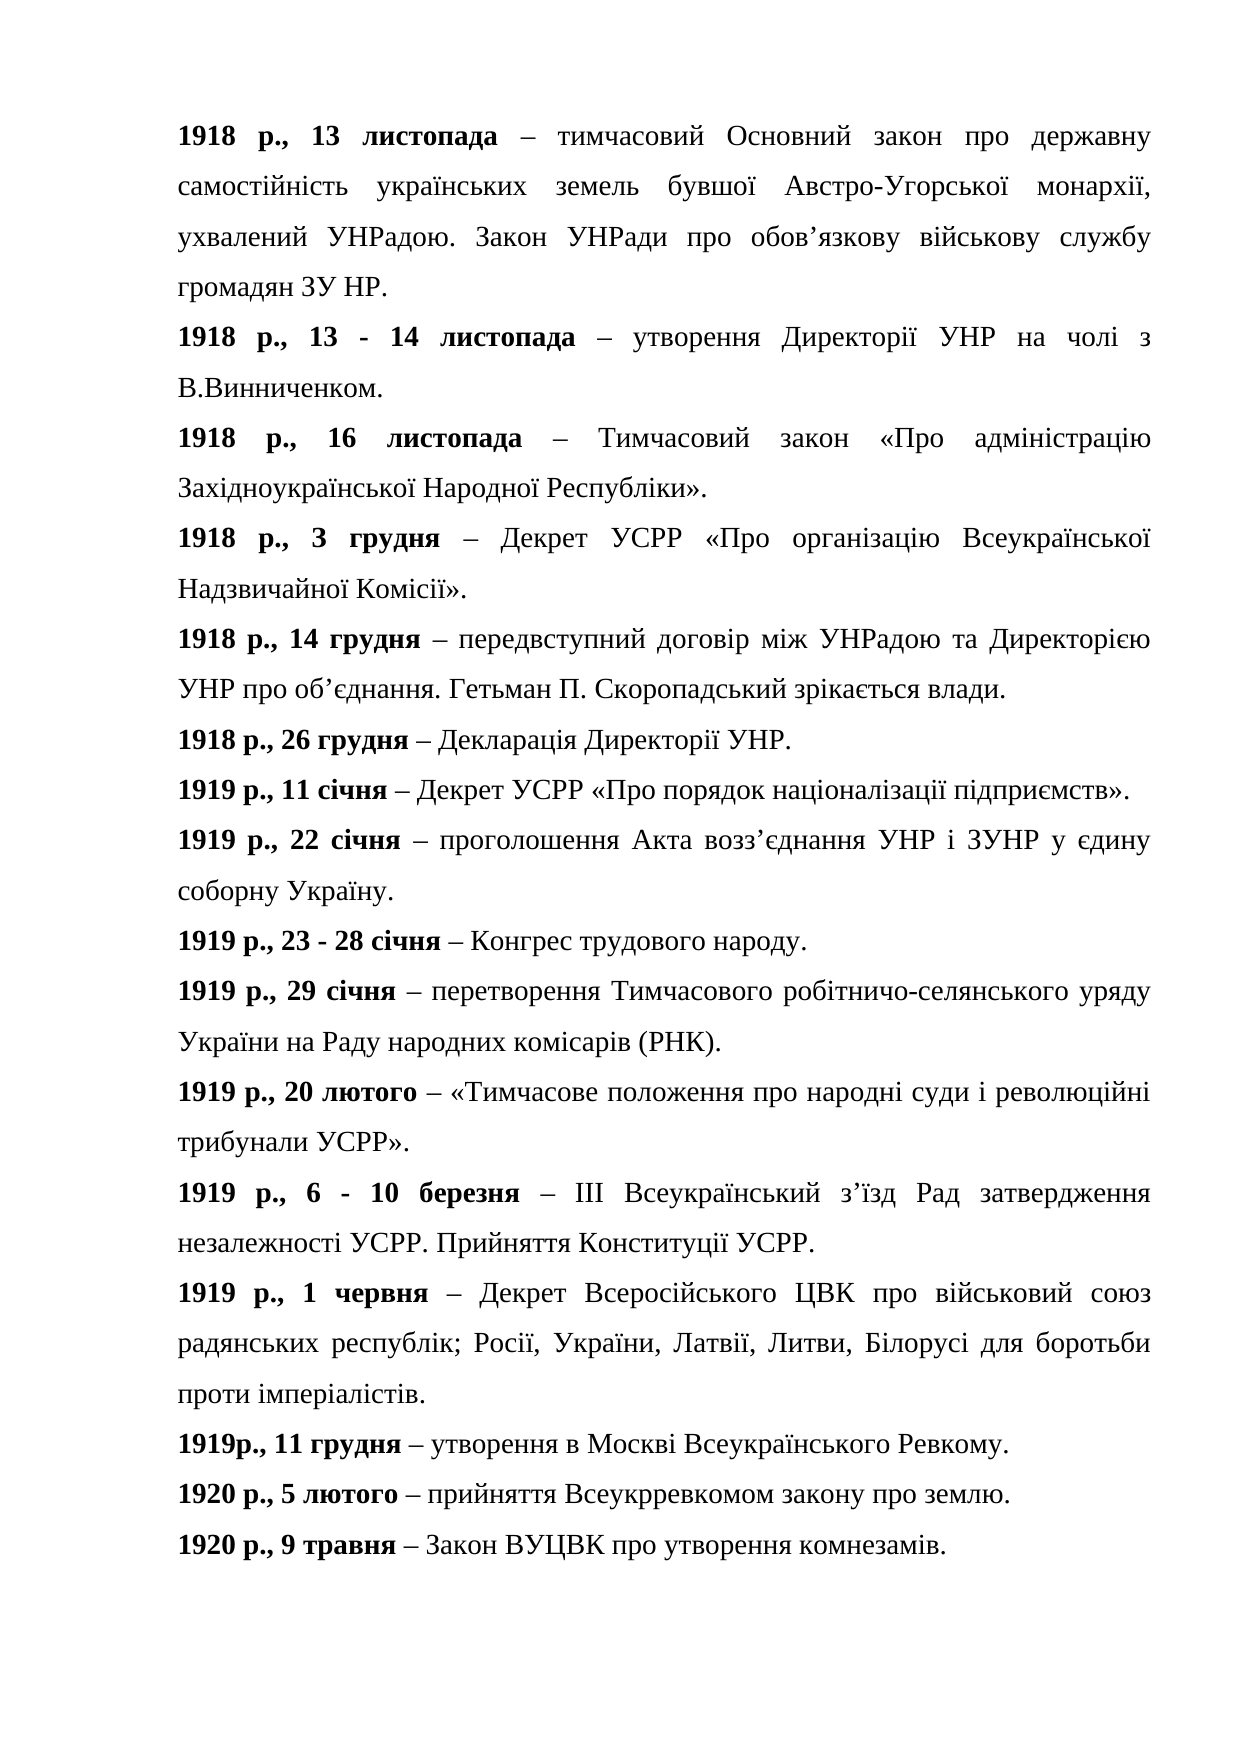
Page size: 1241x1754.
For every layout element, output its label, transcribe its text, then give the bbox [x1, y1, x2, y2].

text 1919 p., 23 - 28 січня – Конгрес трудового народу. [177, 923, 1152, 957]
text 1919 p., 22 січня – проголошення Акта возз’єднання УНР і ЗУНР у єдину соборну Україну. [177, 822, 1152, 906]
text 1920 p., 5 лютого – прийняття Всеукрревкомом закону про землю. [177, 1477, 1152, 1510]
text 1919 р., 1 червня – Декрет Всеросійського ЦВК про військовий союз радянських республік; Росії, України, Латвії, Литви, Білорусі для боротьби проти імперіалістів. [177, 1275, 1152, 1409]
text 1919 p., 6 - 10 березня – III Всеукраїнський з’їзд Рад затвердження незалежності УСРР. Прийняття Конституції УСРР. [177, 1175, 1152, 1258]
text 1918 p., 26 грудня – Декларація Директорії УНР. [177, 722, 1152, 755]
text 1918 p., 13 - 14 листопада – утворення Директорії УНР на чолі з В.Винниченком. [177, 319, 1152, 403]
text 1918 p., З грудня – Декрет УСРР «Про організацію Всеукраїнської Надзвичайної Комісії». [177, 521, 1152, 604]
text 1918 p., 13 листопада – тимчасовий Основний закон про державну самостійність українських земель бувшої Австро-Угорської монархії, ухвалений УНРадою. Закон УНРади про обов’язкову військову службу громадян ЗУ HP. [177, 118, 1152, 303]
text 1919 р., 11 січня – Декрет УСРР «Про порядок націоналізації підприємств». [177, 772, 1152, 806]
text 1918 p., 16 листопада – Тимчасовий закон «Про адміністрацію Західноукраїнської Народної Республіки». [177, 420, 1152, 504]
text 1918 p., 14 грудня – передвступний договір між УНРадою та Директорією УНР про об’єднання. Гетьман П. Скоропадський зрікається влади. [177, 621, 1152, 705]
text 1919 p., 29 січня – перетворення Тимчасового робітничо-селянського уряду України на Раду народних комісарів (РНК). [177, 973, 1152, 1057]
text 1919р., 11 грудня – утворення в Москві Всеукраїнського Ревкому. [177, 1426, 1152, 1460]
text 1920 p., 9 травня – Закон ВУЦВК про утворення комнезамів. [177, 1527, 1152, 1560]
text 1919 p., 20 лютого – «Тимчасове положення про народні суди і революційні трибунали УСРР». [177, 1074, 1152, 1158]
